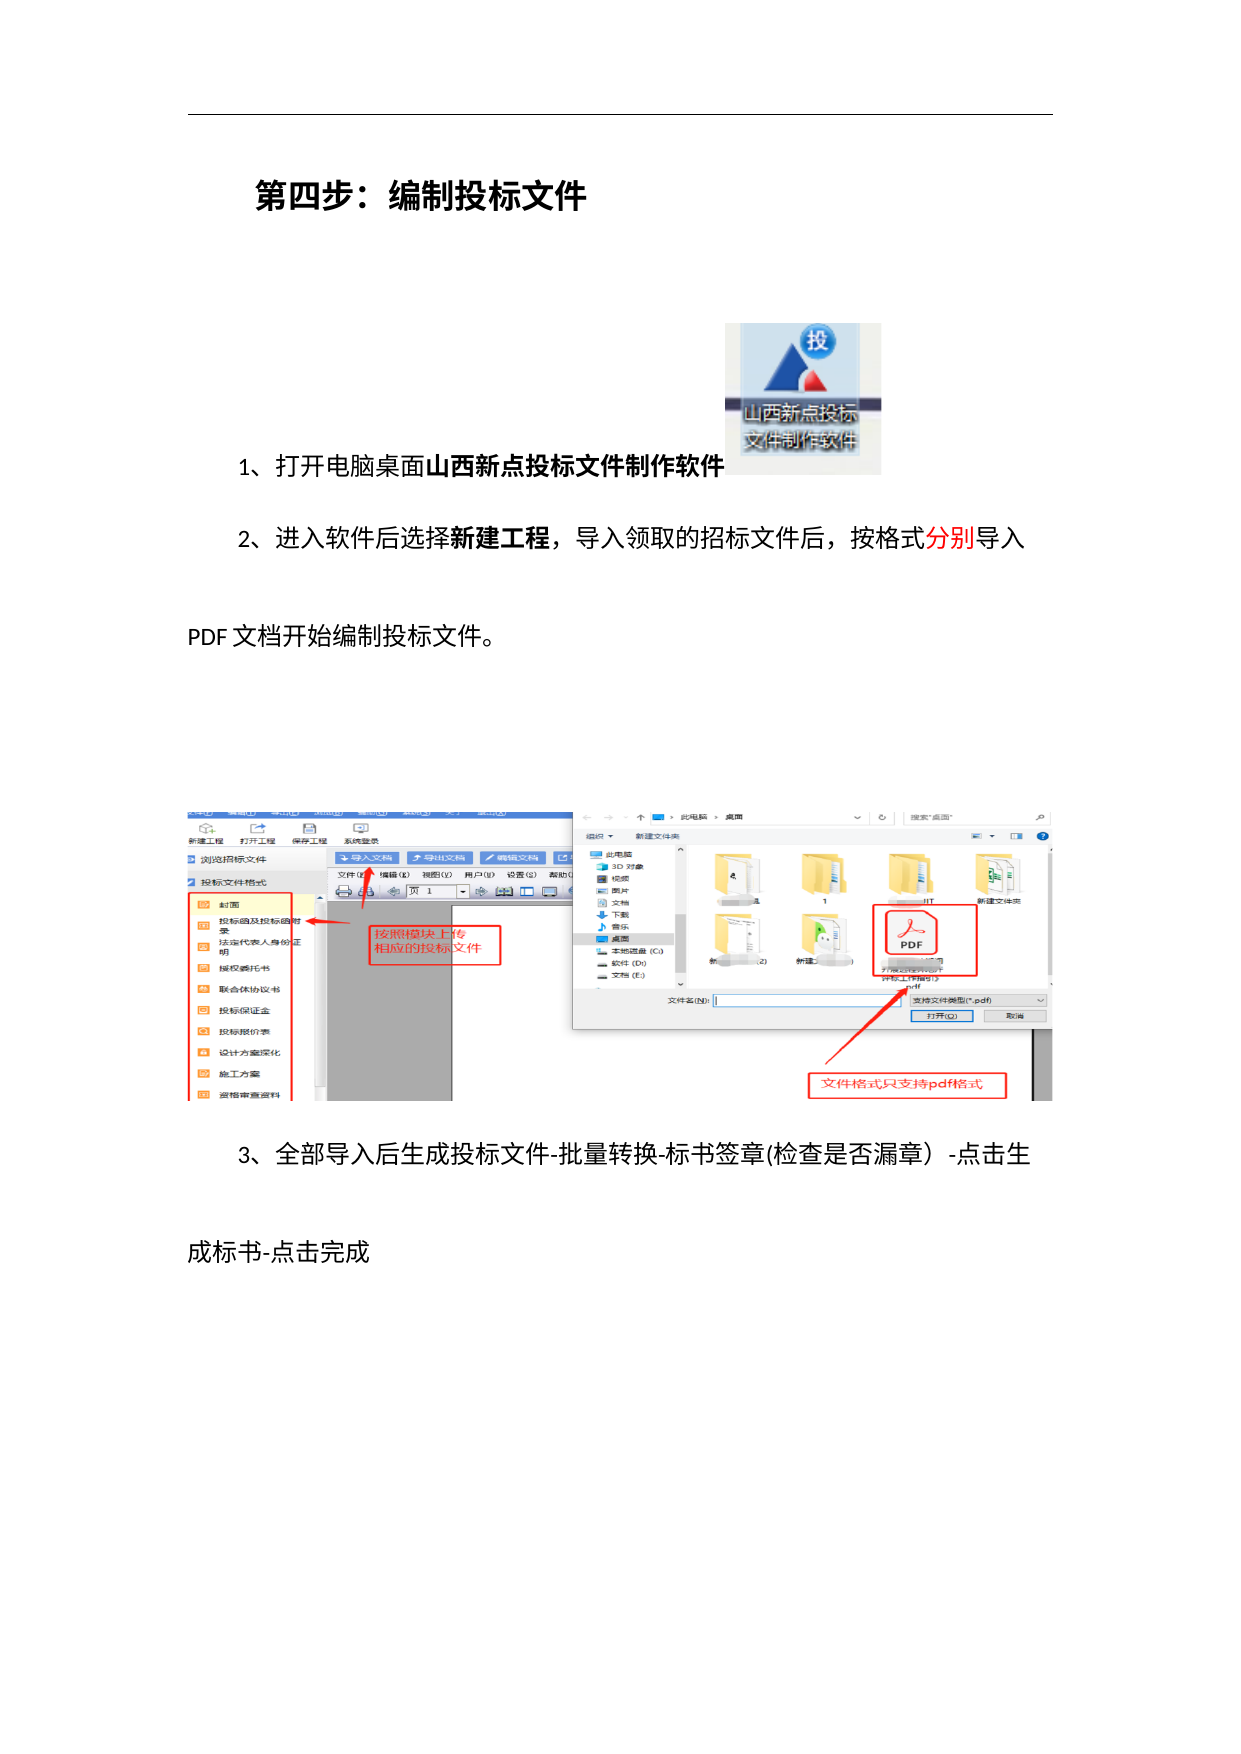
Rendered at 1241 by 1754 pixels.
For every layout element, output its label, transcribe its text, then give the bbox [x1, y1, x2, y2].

text 1、打开电脑桌面山西新点投标文件制作软件 [187, 323, 1053, 486]
text 2、进入软件后选择新建工程，导入领取的招标文件后，按格式分别导入PDF文档开始编制投标文件。 [187, 504, 1053, 812]
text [187, 1121, 1053, 1283]
picture [725, 323, 882, 475]
picture [187, 812, 1053, 1101]
subtitle 第四步：编制投标文件 [187, 162, 1053, 227]
